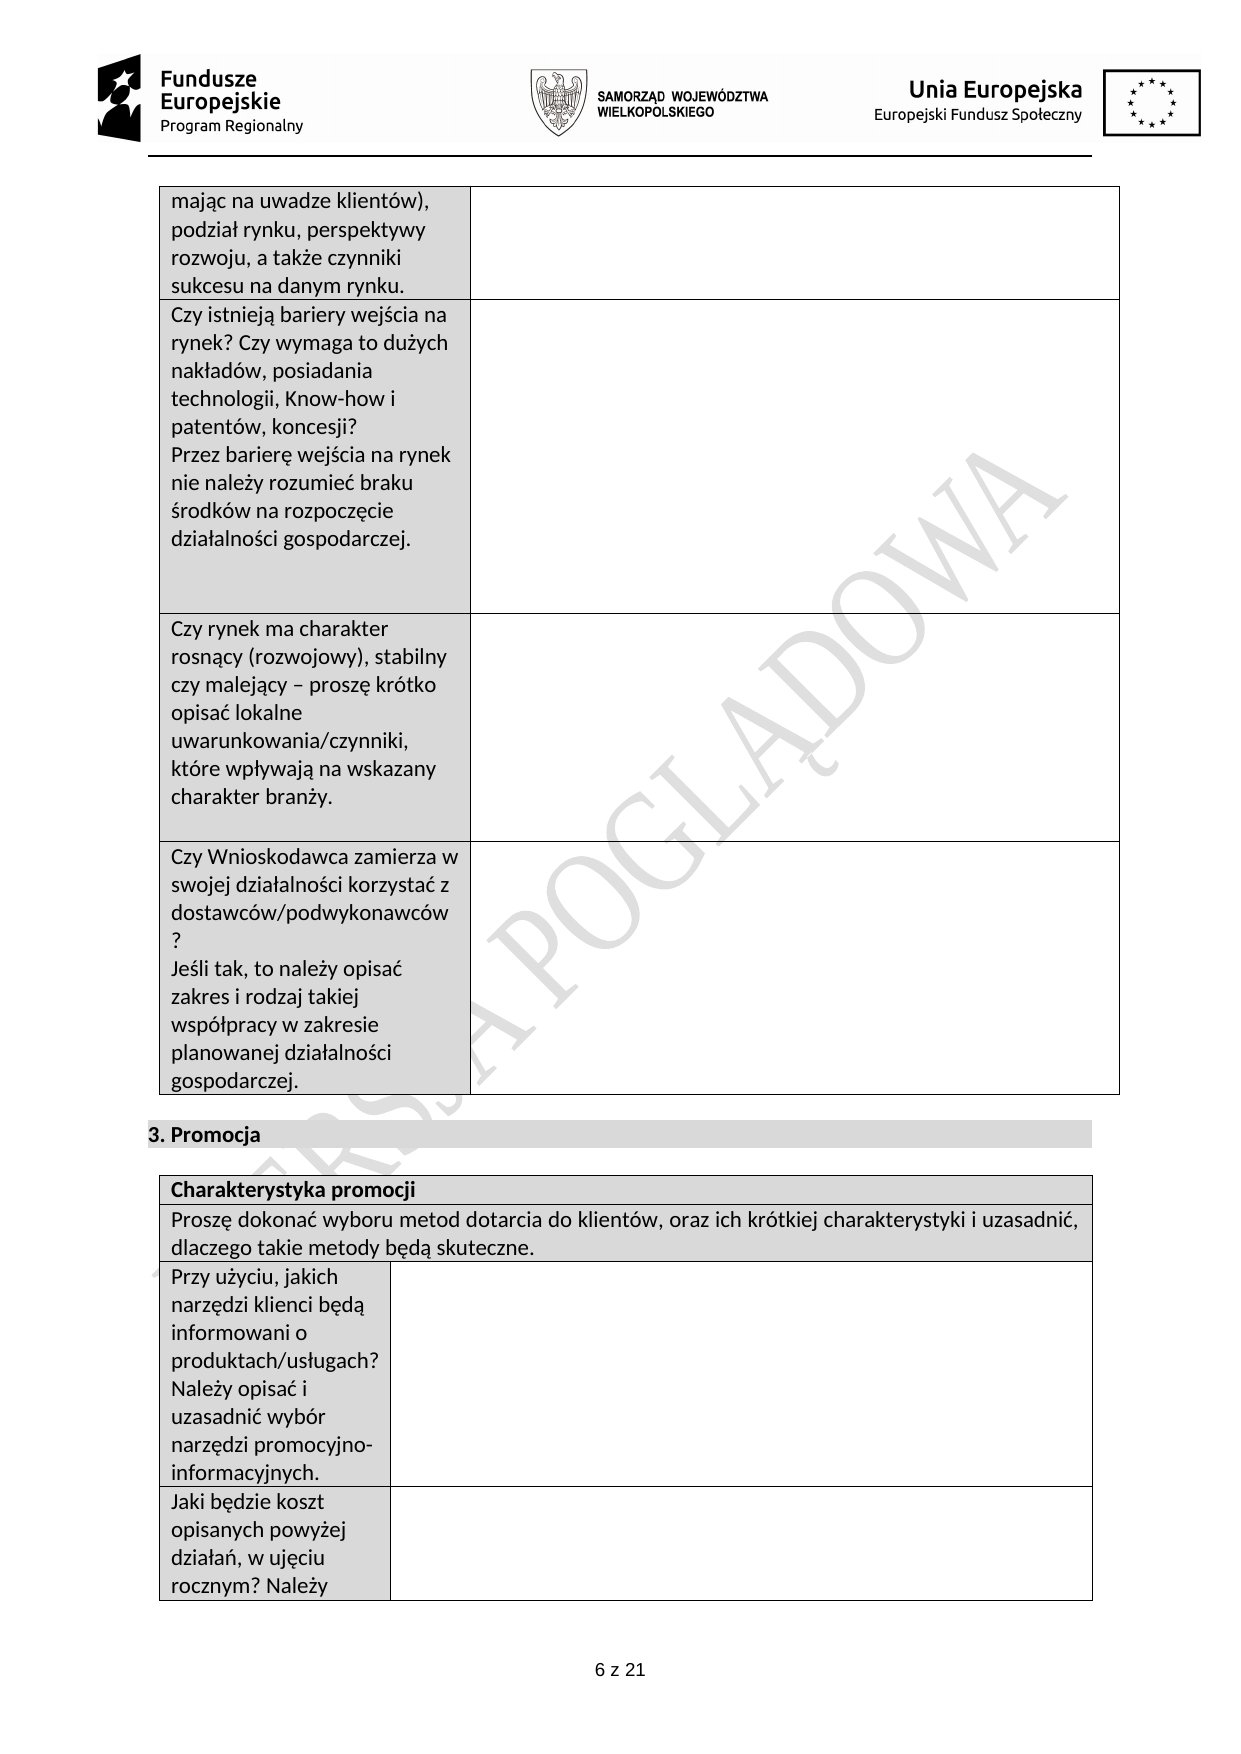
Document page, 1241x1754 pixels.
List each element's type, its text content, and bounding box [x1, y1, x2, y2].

table_cell Czy istnieją bariery wejścia na rynek? Czy wymaga to dużych nakładów, posiadania technologii, Know-how i patentów, koncesji? Przez barierę wejścia na rynek nie należy rozumieć braku środków na rozpoczęcie działalności gospodarczej. [160, 300, 470, 613]
table_cell [471, 842, 1119, 1094]
table_cell [471, 614, 1119, 841]
table_cell [391, 1262, 1092, 1486]
table_cell [471, 300, 1119, 613]
table_cell Przy użyciu, jakich narzędzi klienci będą informowani o produktach/usługach? Należy opisać i uzasadnić wybór narzędzi promocyjno-informacyjnych. [160, 1262, 390, 1486]
table_cell [471, 187, 1119, 299]
table_header Charakterystyka promocji [160, 1176, 1092, 1204]
table_cell [391, 1487, 1092, 1600]
table_cell Proszę dokonać wyboru metod dotarcia do klientów, oraz ich krótkiej charakterystyki i uzasadnić, dlaczego takie metody będą skuteczne. [160, 1205, 1092, 1261]
table_cell Czy rynek ma charakter rosnący (rozwojowy), stabilny czy malejący – proszę krótko opisać lokalne uwarunkowania/czynniki, które wpływają na wskazany charakter branży. [160, 614, 470, 841]
table_cell Czy Wnioskodawca zamierza w swojej działalności korzystać z dostawców/podwykonawców? Jeśli tak, to należy opisać zakres i rodzaj takiej współpracy w zakresie planowanej działalności gospodarczej. [160, 842, 470, 1094]
subtitle 3. Promocja [148, 1120, 1092, 1148]
picture [97, 53, 1201, 143]
